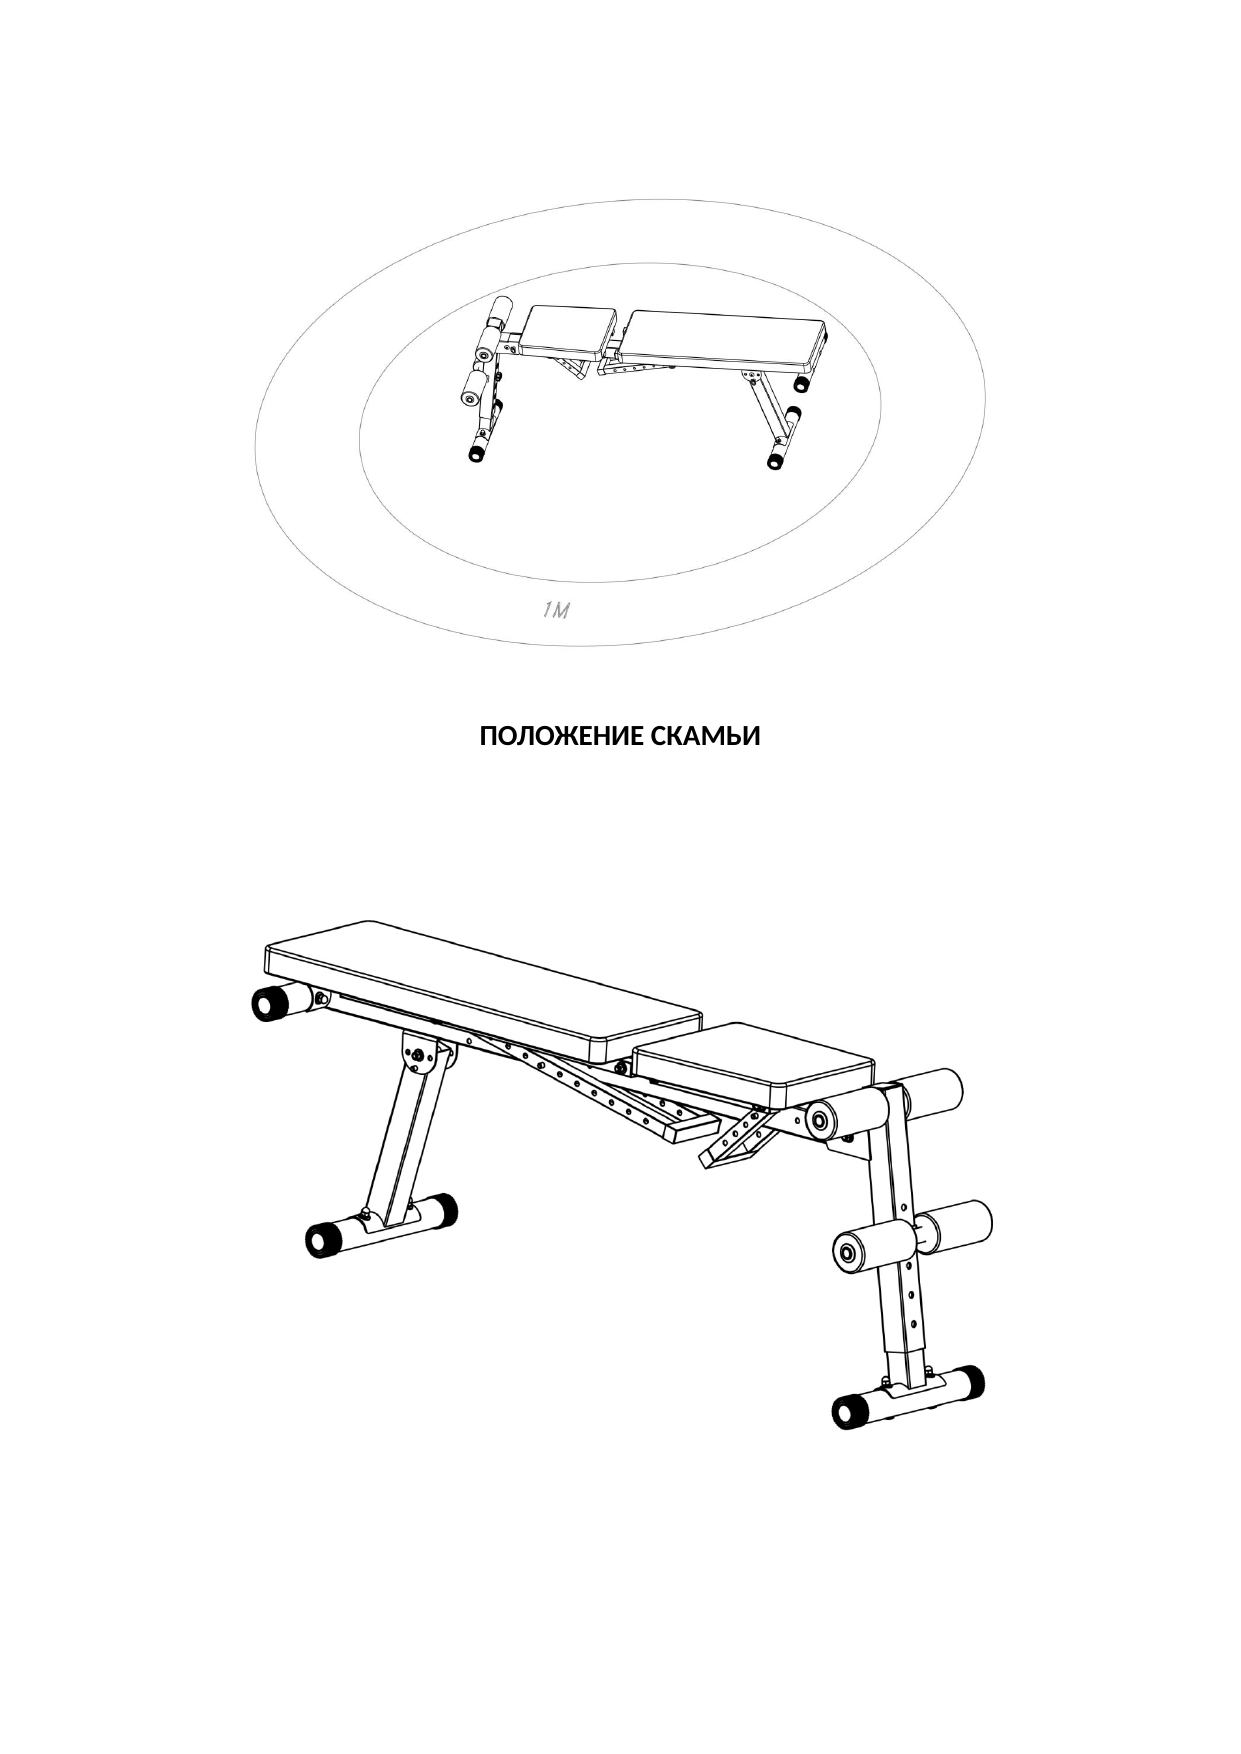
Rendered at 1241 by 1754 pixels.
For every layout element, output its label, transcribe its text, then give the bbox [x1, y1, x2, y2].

picture [247, 793, 993, 1540]
text ПОЛОЖЕНИЕ СКАМЬИ [187, 703, 1053, 768]
picture [247, 162, 993, 677]
